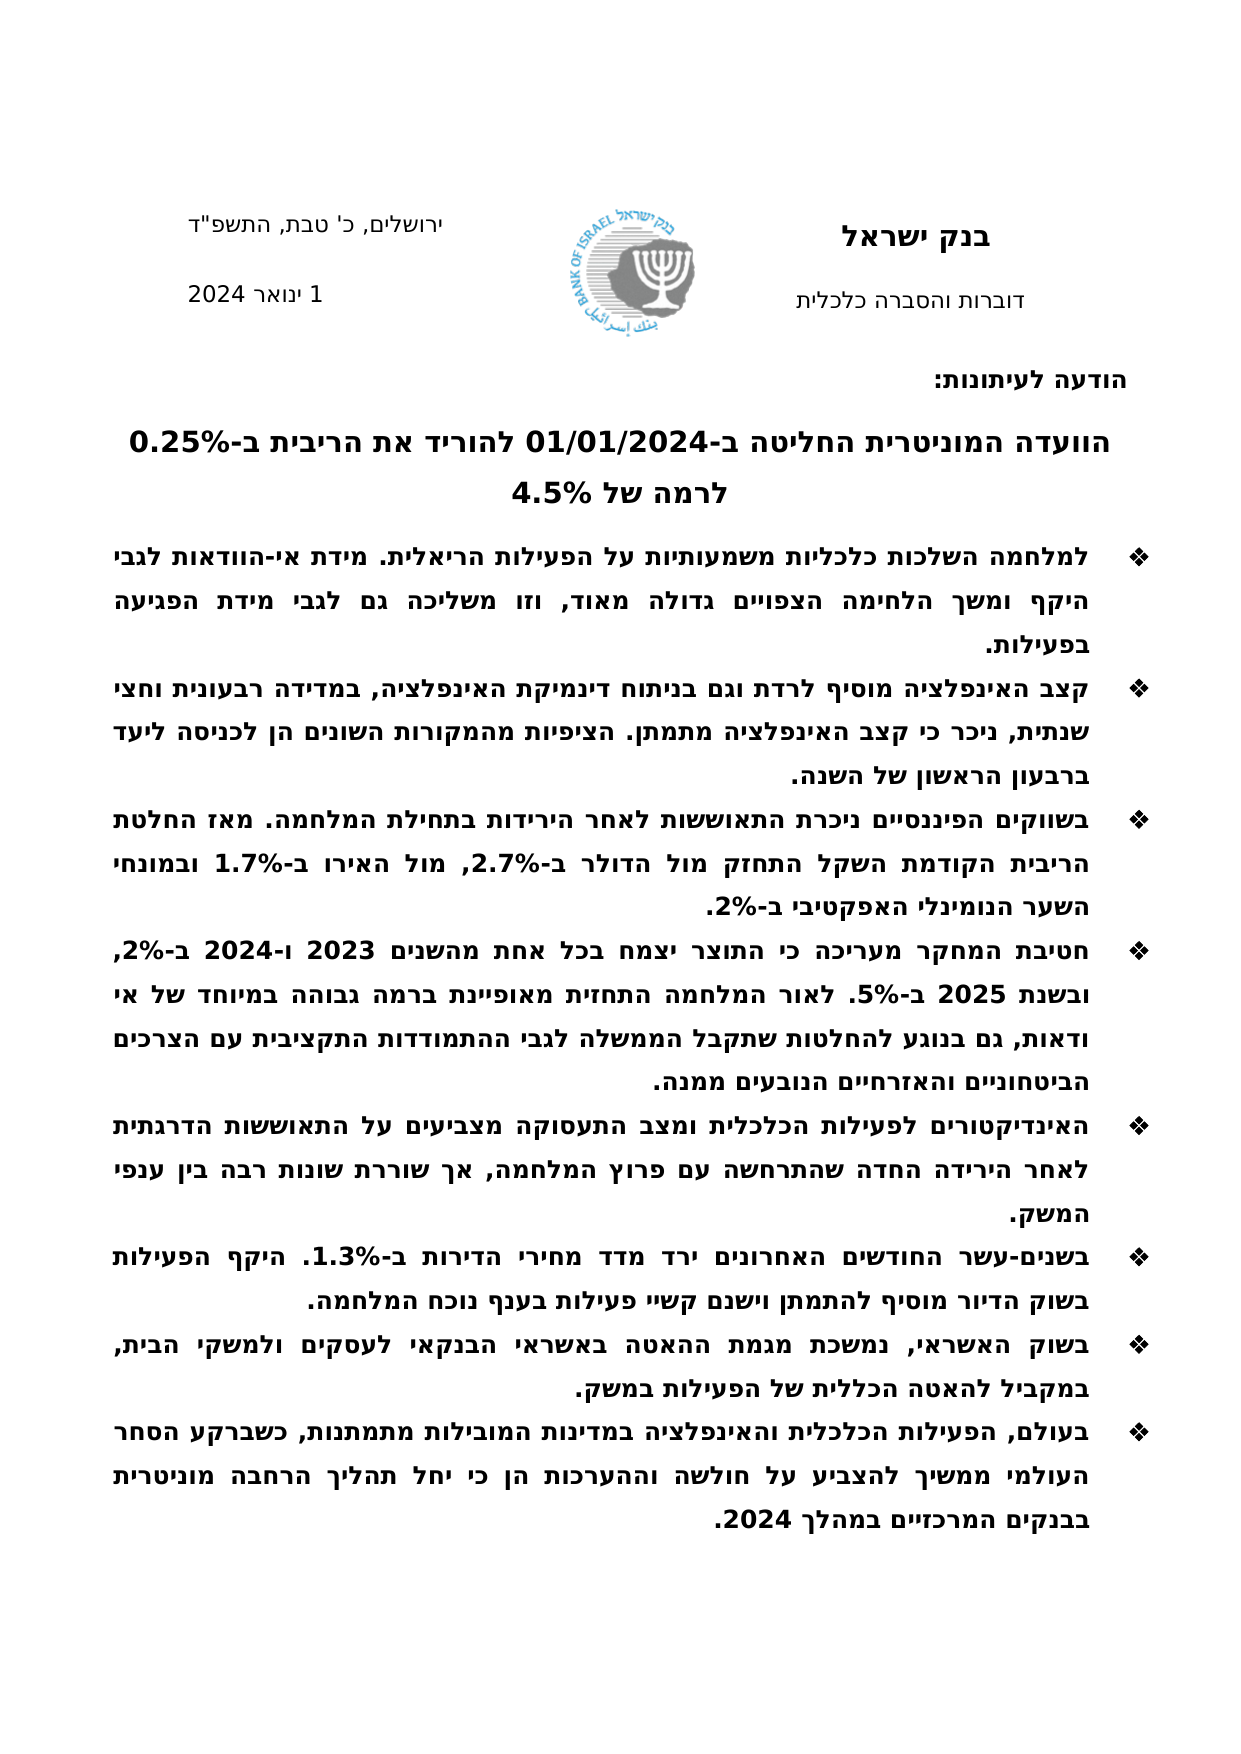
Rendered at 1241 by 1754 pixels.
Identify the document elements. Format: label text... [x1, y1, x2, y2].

list האינדיקטורים לפעילות הכלכלית ומצב התעסוקה מצביעים על התאוששות הדרגתית לאחר הירידה החדה שהתרחשה עם פרוץ המלחמה, אך שוררת שונות רבה בין ענפי המשק. [112, 1111, 1128, 1228]
list בעולם, הפעילות הכלכלית והאינפלציה במדינות המובילות מתמתנות, כשברקע הסחר העולמי ממשיך להצביע על חולשה וההערכות הן כי יחל תהליך הרחבה מוניטרית בבנקים המרכזיים במהלך 2024. [112, 1417, 1128, 1534]
list בשוק האשראי, נמשכת מגמת ההאטה באשראי הבנקאי לעסקים ולמשקי הבית, במקביל להאטה הכללית של הפעילות במשק. [112, 1330, 1128, 1403]
list קצב האינפלציה מוסיף לרדת וגם בניתוח דינמיקת האינפלציה, במדידה רבעונית וחצי שנתית, ניכר כי קצב האינפלציה מתמתן. הציפיות מהמקורות השונים הן לכניסה ליעד ברבעון הראשון של השנה. [112, 674, 1128, 790]
table_header ‏ירושלים, כ' טבת, התשפ"ד ‏‏1 ינואר 2024 [176, 197, 498, 366]
list בשווקים הפיננסיים ניכרת התאוששות לאחר הירידות בתחילת המלחמה. מאז החלטת הריבית הקודמת השקל התחזק מול הדולר ב-2.7%, מול האירו ב-1.7% ובמונחי השער הנומינלי האפקטיבי ב-2%. [112, 805, 1128, 922]
table_header בנק ישראל דוברות והסברה כלכלית [768, 197, 1064, 366]
picture [557, 196, 708, 347]
text הוועדה המוניטרית החליטה ב-01/01/2024 להוריד את הריבית ב-0.25% לרמה של 4.5% [112, 425, 1128, 510]
text הודעה לעיתונות: [112, 366, 1128, 395]
list למלחמה השלכות כלכליות משמעותיות על הפעילות הריאלית. מידת אי-הוודאות לגבי היקף ומשך הלחימה הצפויים גדולה מאוד, וזו משליכה גם לגבי מידת הפגיעה בפעילות. [112, 542, 1128, 659]
list בשנים-עשר החודשים האחרונים ירד מדד מחירי הדירות ב-1.3%. היקף הפעילות בשוק הדיור מוסיף להתמתן וישנם קשיי פעילות בענף נוכח המלחמה. [112, 1242, 1128, 1315]
list חטיבת המחקר מעריכה כי התוצר יצמח בכל אחת מהשנים 2023 ו-2024 ב-2%, ובשנת 2025 ב-5%. לאור המלחמה התחזית מאופיינת ברמה גבוהה במיוחד של אי ודאות, גם בנוגע להחלטות שתקבל הממשלה לגבי ההתמודדות התקציבית עם הצרכים הביטחוניים והאזרחיים הנובעים ממנה. [112, 936, 1128, 1097]
table_header [498, 197, 768, 366]
